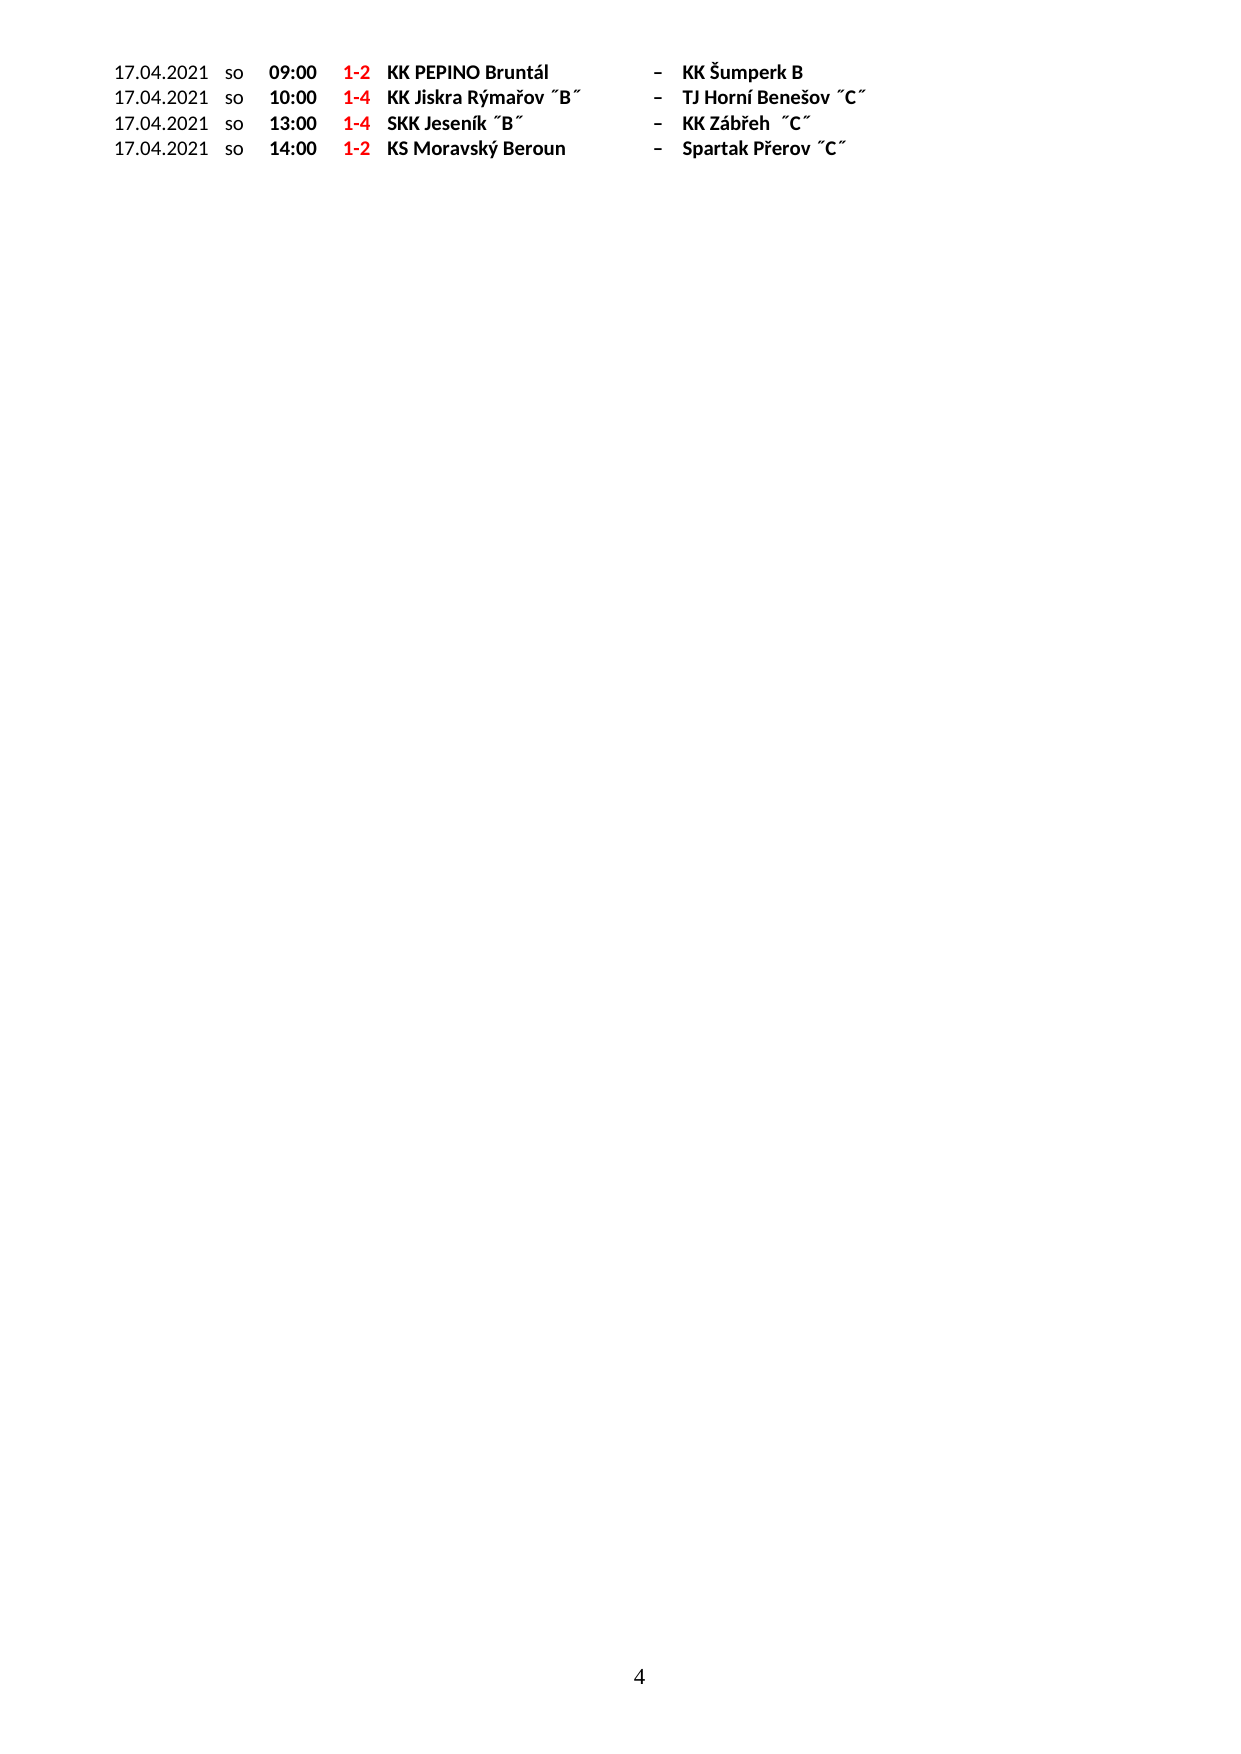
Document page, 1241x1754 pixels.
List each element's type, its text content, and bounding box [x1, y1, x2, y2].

text 17.04.2021 so 09:00 1-2 KK PEPINO Bruntál – KK Šumperk B [114, 59, 1137, 84]
text 17.04.2021 so 14:00 1-2 KS Moravský Beroun – Spartak Přerov ˝C˝ [114, 135, 1137, 161]
text 17.04.2021 so 13:00 1-4 SKK Jeseník ˝B˝ – KK Zábřeh ˝C˝ [114, 110, 1137, 135]
text 17.04.2021 so 10:00 1-4 KK Jiskra Rýmařov ˝B˝ – TJ Horní Benešov ˝C˝ [114, 84, 1137, 110]
